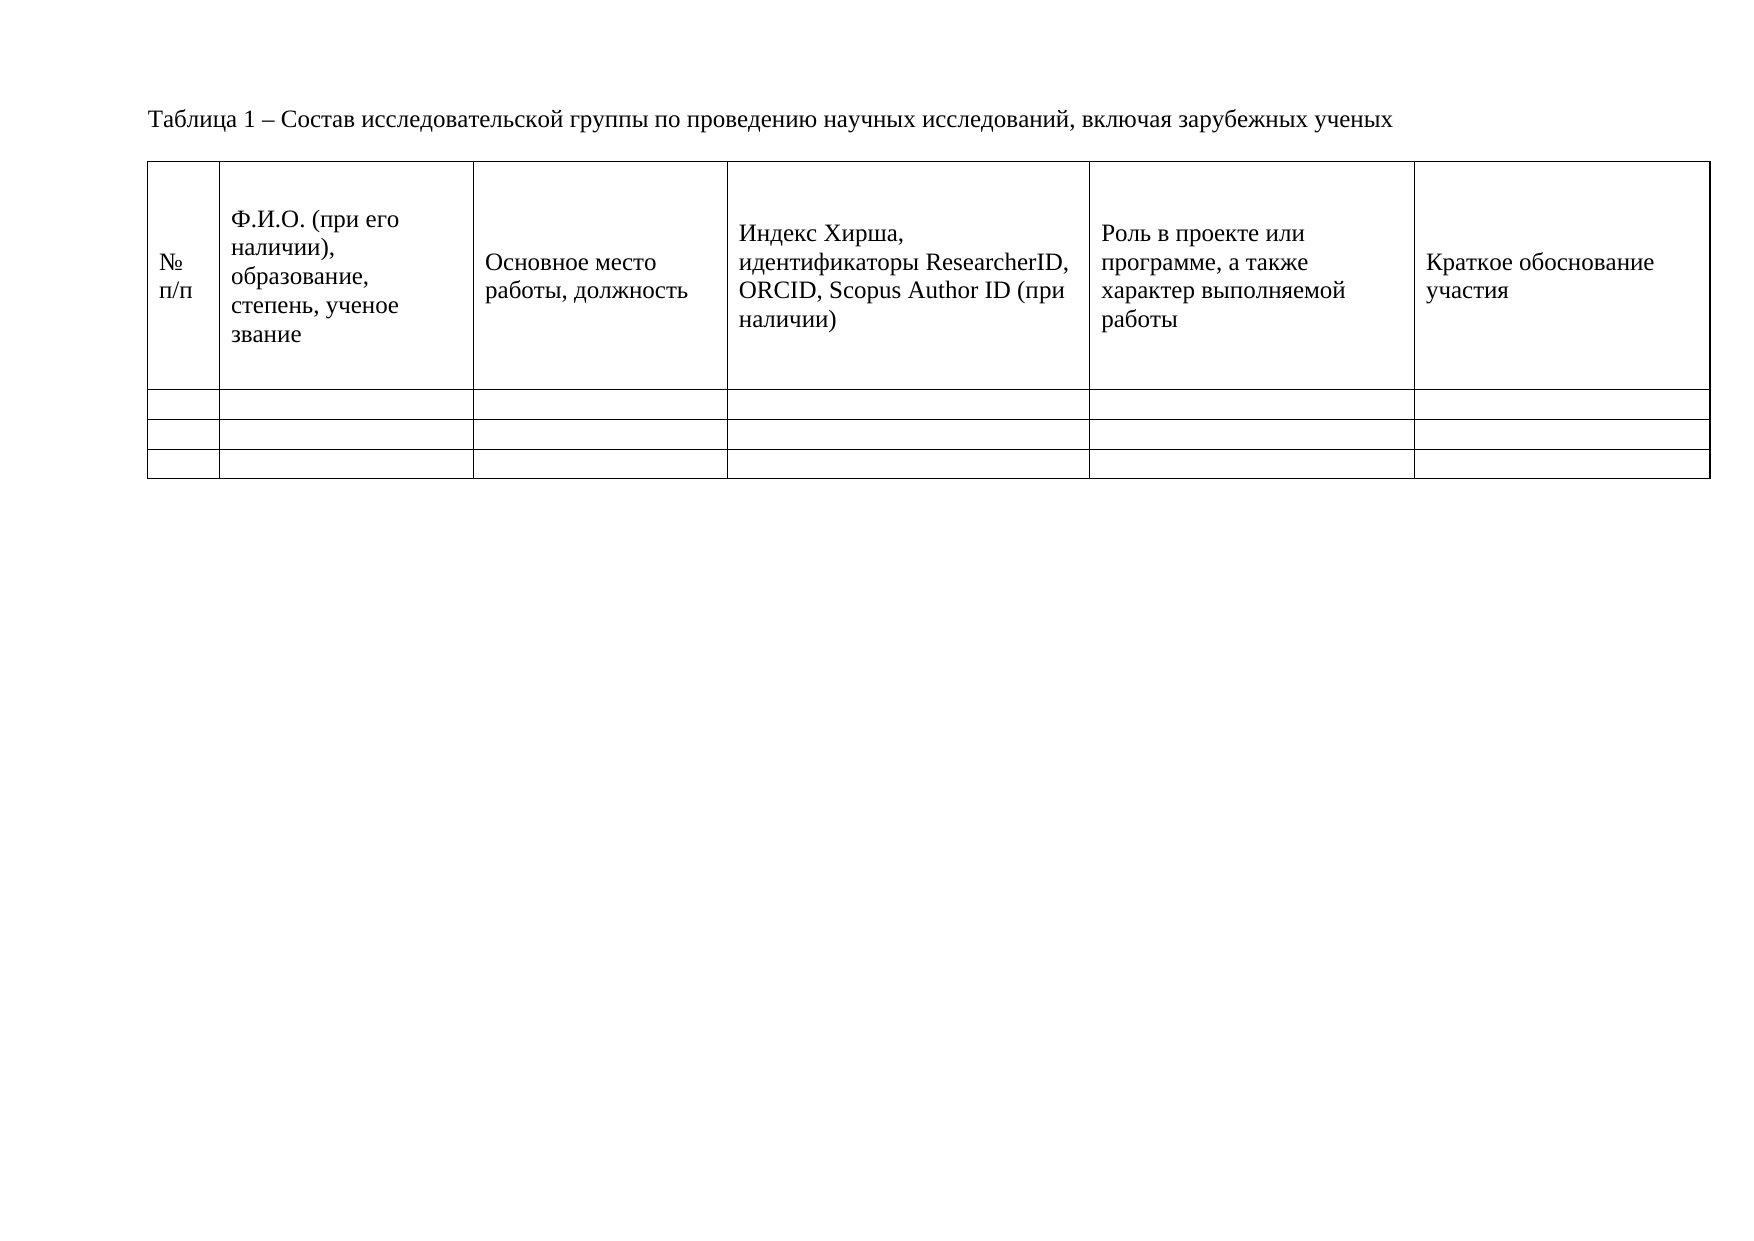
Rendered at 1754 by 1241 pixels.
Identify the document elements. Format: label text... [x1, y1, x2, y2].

table_cell [220, 450, 473, 478]
table_cell [1415, 450, 1709, 478]
table_cell [1090, 390, 1414, 419]
table_header Ф.И.О. (при его наличии), образование, степень, ученое звание [220, 162, 473, 389]
table_cell [148, 450, 219, 478]
table_cell [1415, 420, 1709, 448]
table_cell [728, 420, 1089, 448]
text Таблица 1 – Состав исследовательской группы по проведению научных исследований, включая зарубежных ученых [148, 104, 1606, 132]
table_cell [148, 390, 219, 419]
table_header Роль в проекте или программе, а также характер выполняемой работы [1090, 162, 1414, 389]
table_cell [728, 450, 1089, 478]
table_cell [728, 390, 1089, 419]
table_cell [220, 390, 473, 419]
table_cell [220, 420, 473, 448]
table_cell [1415, 390, 1709, 419]
table_cell [148, 420, 219, 448]
table_cell [474, 390, 727, 419]
table_cell [474, 420, 727, 448]
table_cell [1090, 420, 1414, 448]
table_cell [1090, 450, 1414, 478]
table_header № п/п [148, 162, 219, 389]
table_cell [474, 450, 727, 478]
table_header Основное место работы, должность [474, 162, 727, 389]
table_header Индекс Хирша, идентификаторы ResearcherID, ORCID, Scopus Author ID (при наличии) [728, 162, 1089, 389]
table_header Краткое обоснование участия [1415, 162, 1709, 389]
